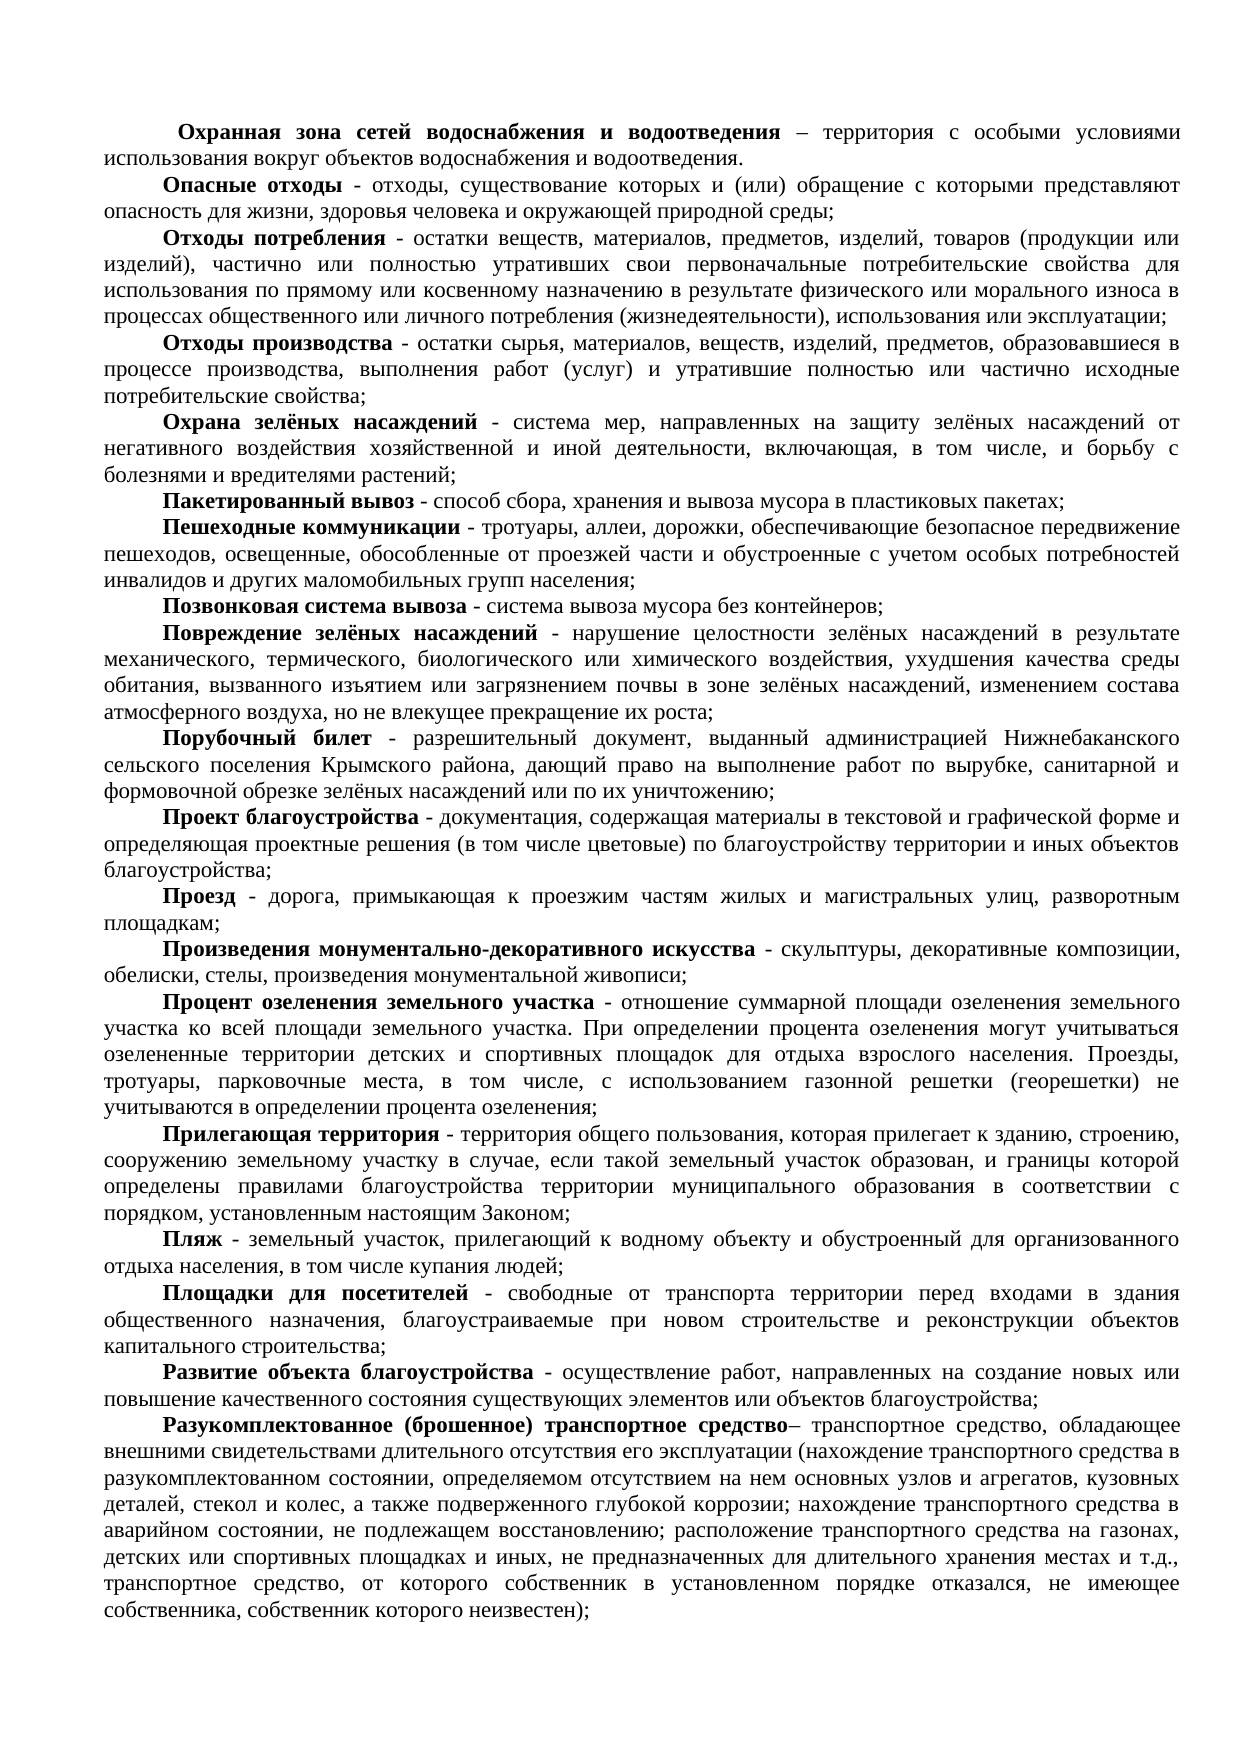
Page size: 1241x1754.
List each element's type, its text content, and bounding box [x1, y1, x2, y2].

text Проезд - дорога, примыкающая к проезжим частям жилых и магистральных улиц, разворотным площадкам; [103, 882, 1181, 935]
text Площадки для посетителей - свободные от транспорта территории перед входами в здания общественного назначения, благоустраиваемые при новом строительстве и реконструкции объектов капитального строительства; [103, 1279, 1181, 1358]
text Пешеходные коммуникации - тротуары, аллеи, дорожки, обеспечивающие безопасное передвижение пешеходов, освещенные, обособленные от проезжей части и обустроенные с учетом особых потребностей инвалидов и других маломобильных групп населения; [103, 513, 1181, 592]
text Развитие объекта благоустройства - осуществление работ, направленных на создание новых или повышение качественного состояния существующих элементов или объектов благоустройства; [103, 1358, 1181, 1411]
text Прилегающая территория - территория общего пользования, которая прилегает к зданию, строению, сооружению земельному участку в случае, если такой земельный участок образован, и границы которой определены правилами благоустройства территории муниципального образования в соответствии с порядком, установленным настоящим Законом; [103, 1119, 1181, 1225]
text Процент озеленения земельного участка - отношение суммарной площади озеленения земельного участка ко всей площади земельного участка. При определении процента озеленения могут учитываться озелененные территории детских и спортивных площадок для отдыха взрослого населения. Проезды, тротуары, парковочные места, в том числе, с использованием газонной решетки (георешетки) не учитываются в определении процента озеленения; [103, 988, 1181, 1119]
text Опасные отходы - отходы, существование которых и (или) обращение с которыми представляют опасность для жизни, здоровья человека и окружающей природной среды; [103, 171, 1181, 223]
text Отходы производства - остатки сырья, материалов, веществ, изделий, предметов, образовавшиеся в процессе производства, выполнения работ (услуг) и утратившие полностью или частично исходные потребительские свойства; [103, 329, 1181, 408]
text Пляж - земельный участок, прилегающий к водному объекту и обустроенный для организованного отдыха населения, в том числе купания людей; [103, 1225, 1181, 1279]
text Порубочный билет - разрешительный документ, выданный администрацией Нижнебаканского сельского поселения Крымского района, дающий право на выполнение работ по вырубке, санитарной и формовочной обрезке зелёных насаждений или по их уничтожению; [103, 724, 1181, 803]
text Отходы потребления - остатки веществ, материалов, предметов, изделий, товаров (продукции или изделий), частично или полностью утративших свои первоначальные потребительские свойства для использования по прямому или косвенному назначению в результате физического или морального износа в процессах общественного или личного потребления (жизнедеятельности), использования или эксплуатации; [103, 223, 1181, 329]
text Произведения монументально-декоративного искусства - скульптуры, декоративные композиции, обелиски, стелы, произведения монументальной живописи; [103, 935, 1181, 988]
text Повреждение зелёных насаждений - нарушение целостности зелёных насаждений в результате механического, термического, биологического или химического воздействия, ухудшения качества среды обитания, вызванного изъятием или загрязнением почвы в зоне зелёных насаждений, изменением состава атмосферного воздуха, но не влекущее прекращение их роста; [103, 619, 1181, 724]
text Пакетированный вывоз - способ сбора, хранения и вывоза мусора в пластиковых пакетах; [103, 487, 1181, 513]
text Позвонковая система вывоза - система вывоза мусора без контейнеров; [103, 592, 1181, 619]
text Проект благоустройства - документация, содержащая материалы в текстовой и графической форме и определяющая проектные решения (в том числе цветовые) по благоустройству территории и иных объектов благоустройства; [103, 803, 1181, 882]
text Охрана зелёных насаждений - система мер, направленных на защиту зелёных насаждений от негативного воздействия хозяйственной и иной деятельности, включающая, в том числе, и борьбу с болезнями и вредителями растений; [103, 408, 1181, 487]
text Охранная зона сетей водоснабжения и водоотведения – территория с особыми условиями использования вокруг объектов водоснабжения и водоотведения. [103, 118, 1181, 171]
text Разукомплектованное (брошенное) транспортное средство– транспортное средство, обладающее внешними свидетельствами длительного отсутствия его эксплуатации (нахождение транспортного средства в разукомплектованном состоянии, определяемом отсутствием на нем основных узлов и агрегатов, кузовных деталей, стекол и колес, а также подверженного глубокой коррозии; нахождение транспортного средства в аварийном состоянии, не подлежащем восстановлению; расположение транспортного средства на газонах, детских или спортивных площадках и иных, не предназначенных для длительного хранения местах и т.д., транспортное средство, от которого собственник в установленном порядке отказался, не имеющее собственника, собственник которого неизвестен); [103, 1411, 1181, 1622]
